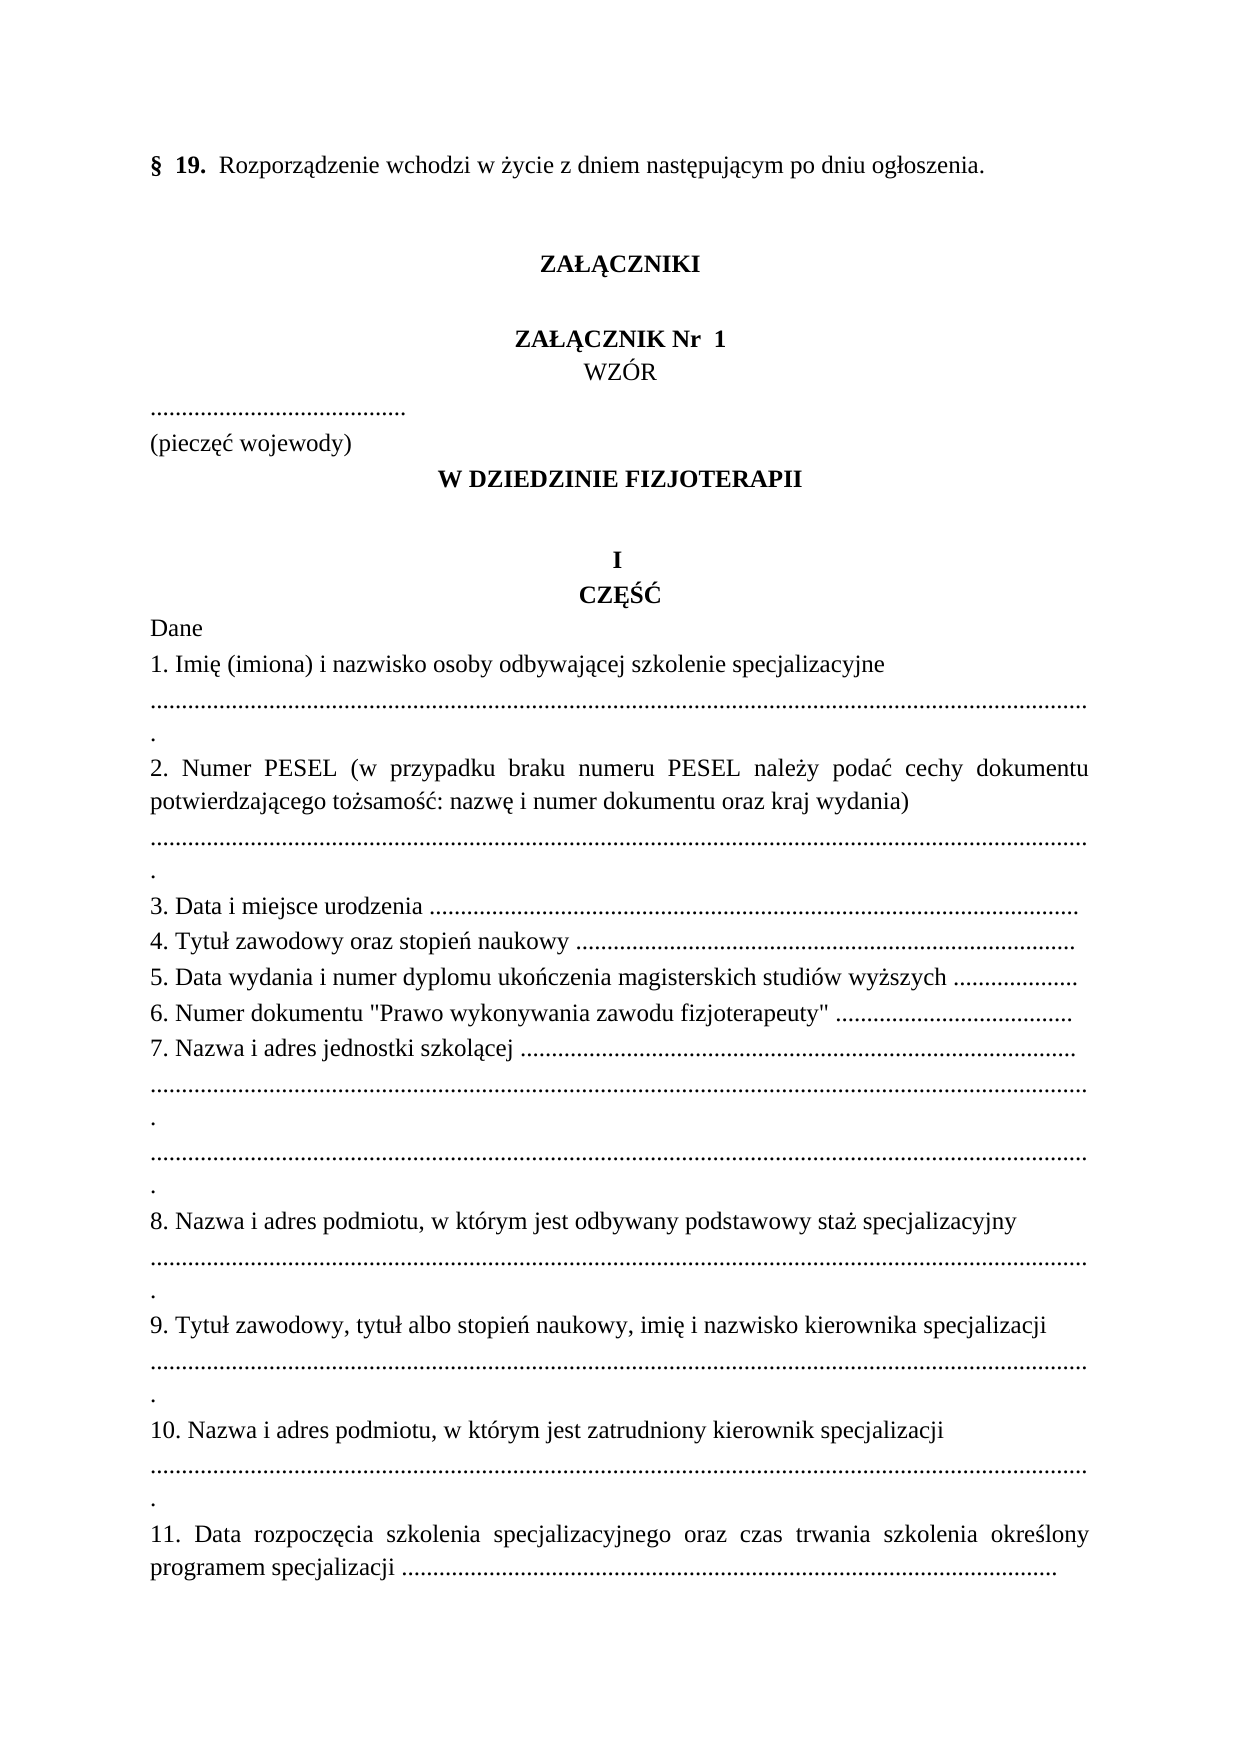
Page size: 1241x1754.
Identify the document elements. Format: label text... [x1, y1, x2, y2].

text 2. Numer PESEL (w przypadku braku numeru PESEL należy podać cechy dokumentu potwierdzającego tożsamość: nazwę i numer dokumentu oraz kraj wydania) [150, 753, 1090, 815]
text 1. Imię (imiona) i nazwisko osoby odbywającej szkolenie specjalizacyjne [150, 649, 1090, 678]
text Dane [150, 613, 1090, 642]
text ....................................................................................................................................................... [150, 1137, 1090, 1199]
text ....................................................................................................................................................... [150, 685, 1090, 747]
text 9. Tytuł zawodowy, tytuł albo stopień naukowy, imię i nazwisko kierownika specjalizacji [150, 1310, 1090, 1339]
text ....................................................................................................................................................... [150, 1450, 1090, 1512]
text 7. Nazwa i adres jednostki szkolącej ......................................................................................... [150, 1033, 1090, 1062]
text ......................................... [150, 392, 1090, 421]
text ZAŁĄCZNIKI [150, 249, 1090, 278]
text 8. Nazwa i adres podmiotu, w którym jest odbywany podstawowy staż specjalizacyjny [150, 1206, 1090, 1235]
text 5. Data wydania i numer dyplomu ukończenia magisterskich studiów wyższych .................... [150, 962, 1090, 991]
text 3. Data i miejsce urodzenia ........................................................................................................ [150, 891, 1090, 919]
text W DZIEDZINIE FIZJOTERAPII [150, 464, 1090, 492]
text § 19. Rozporządzenie wchodzi w życie z dniem następującym po dniu ogłoszenia. [150, 150, 1090, 179]
text ZAŁĄCZNIK Nr 1 [150, 324, 1090, 352]
text WZÓR [150, 357, 1090, 386]
text ....................................................................................................................................................... [150, 1346, 1090, 1408]
text (pieczęć wojewody) [150, 428, 1090, 457]
text 10. Nazwa i adres podmiotu, w którym jest zatrudniony kierownik specjalizacji [150, 1415, 1090, 1443]
text 6. Numer dokumentu "Prawo wykonywania zawodu fizjoterapeuty" ...................................... [150, 998, 1090, 1026]
text 4. Tytuł zawodowy oraz stopień naukowy ................................................................................ [150, 926, 1090, 955]
text 11. Data rozpoczęcia szkolenia specjalizacyjnego oraz czas trwania szkolenia określony programem specjalizacji ......................................................................................................... [150, 1519, 1090, 1581]
text I [150, 545, 1090, 574]
text ....................................................................................................................................................... [150, 1242, 1090, 1303]
text CZĘŚĆ [150, 581, 1090, 609]
text ....................................................................................................................................................... [150, 1069, 1090, 1131]
text ....................................................................................................................................................... [150, 822, 1090, 884]
